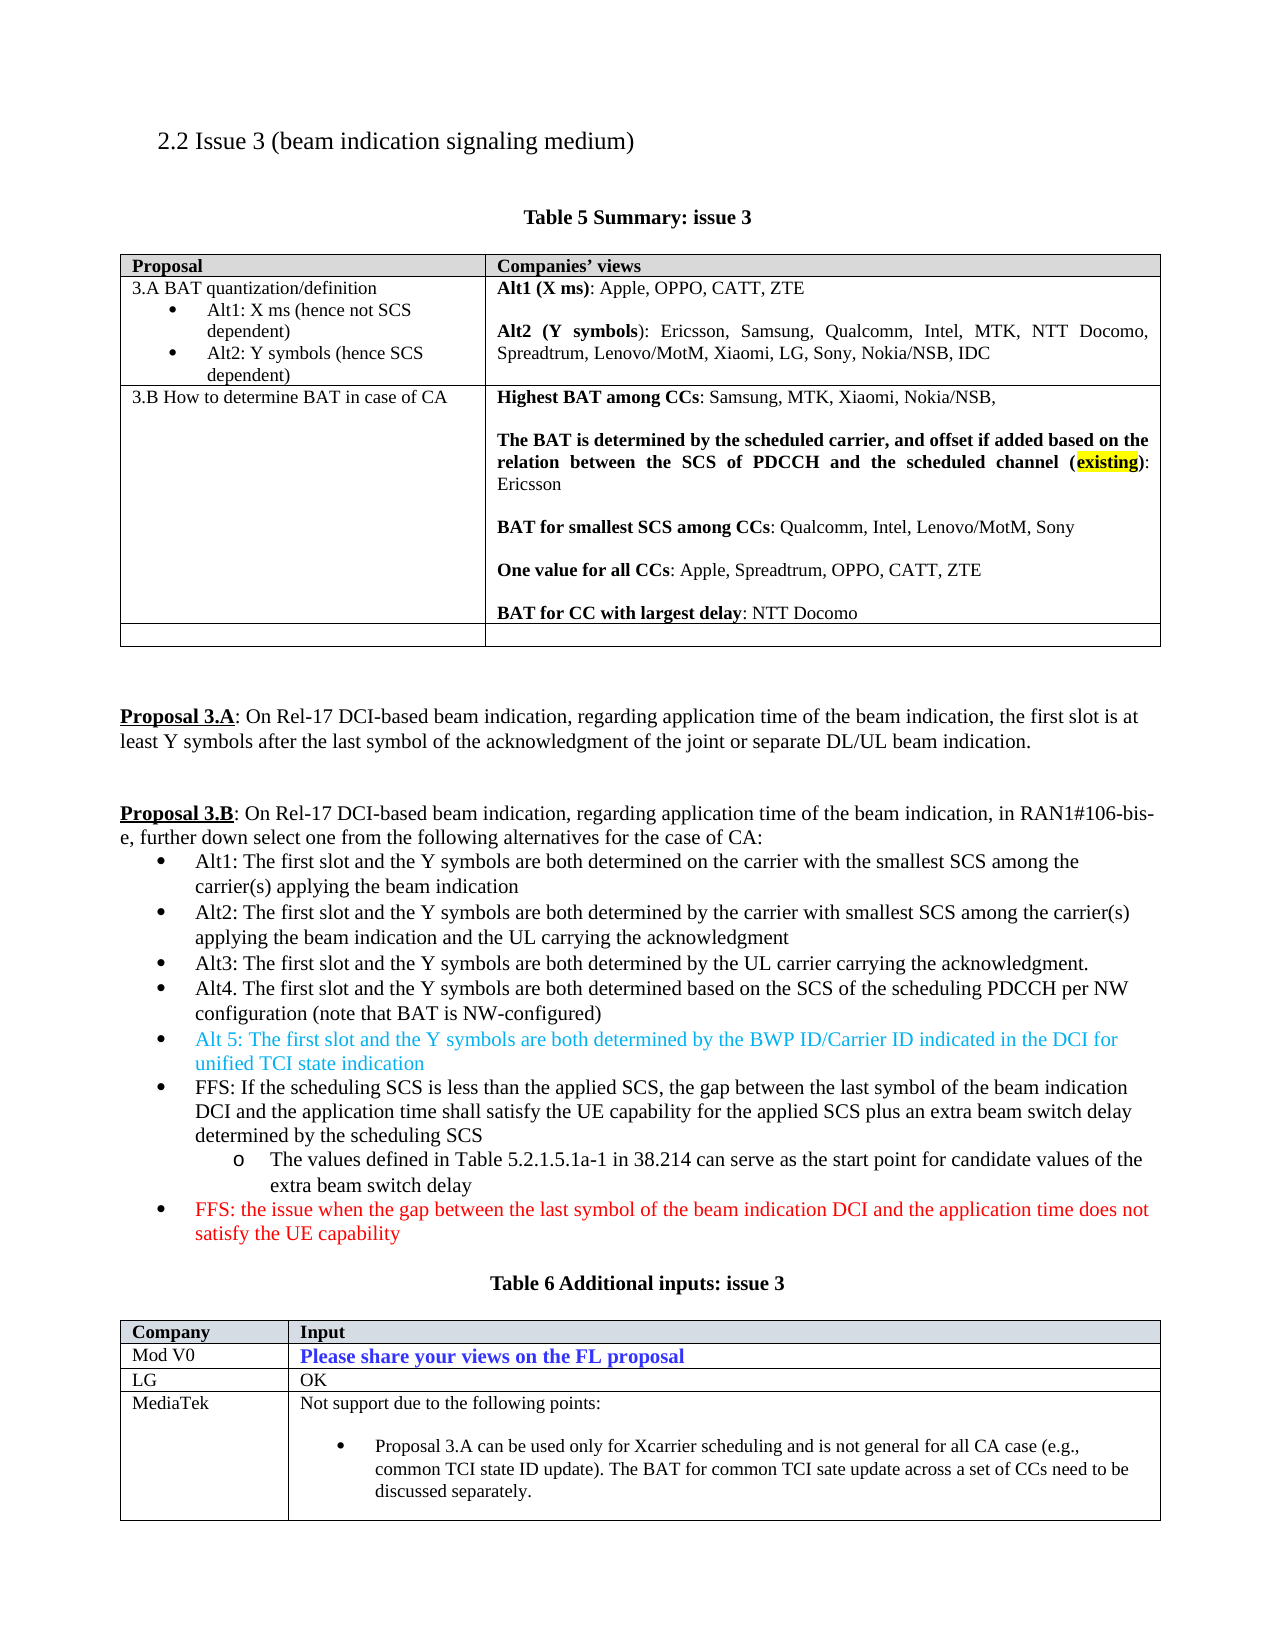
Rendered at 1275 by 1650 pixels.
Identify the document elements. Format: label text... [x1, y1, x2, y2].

table_cell Please share your views on the FL proposal [289, 1344, 1160, 1368]
table_cell LG [121, 1369, 288, 1391]
picture [460, 1036, 466, 1043]
table_cell 3.A BAT quantization/definition Alt1: X ms (hence not SCS dependent) Alt2: Y symbols (hence SCS dependent) [121, 277, 485, 385]
table_cell OK [289, 1369, 1160, 1391]
text Proposal 3.A: On Rel-17 DCI-based beam indication, regarding application time of the beam indication, the first slot is at least Y symbols after the last symbol of the acknowledgment of the joint or separate DL/UL beam indication. [120, 704, 1155, 753]
table_header Proposal [121, 255, 485, 276]
picture [1028, 1032, 1034, 1044]
list FFS: If the scheduling SCS is less than the applied SCS, the gap between the last symbol of the beam indication DCI and the application time shall satisfy the UE capability for the applied SCS plus an extra beam switch delay determined by the scheduling SCS [157, 1075, 1155, 1147]
list The values defined in Table 5.2.1.5.1a-1 in 38.214 can serve as the start point for candidate values of the extra beam switch delay [232, 1147, 1155, 1197]
table_header Companies’ views [486, 255, 1160, 276]
list Alt1: The first slot and the Y symbols are both determined on the carrier with the smallest SCS among the carrier(s) applying the beam indication [157, 849, 1155, 898]
table_header Input [289, 1321, 1160, 1343]
table_cell 3.B How to determine BAT in case of CA [121, 386, 485, 623]
table_cell [486, 624, 1160, 646]
picture [198, 1035, 203, 1043]
subtitle Issue 3 (beam indication signaling medium) [157, 122, 1155, 159]
table_cell [121, 624, 485, 646]
table_cell Alt1 (X ms): Apple, OPPO, CATT, ZTE Alt2 (Y symbols): Ericsson, Samsung, Qualcomm, Intel, MTK, NTT Docomo, Spreadtrum, Lenovo/MotM, Xiaomi, LG, Sony, Nokia/NSB, IDC [486, 277, 1160, 385]
list Alt3: The first slot and the Y symbols are both determined by the UL carrier carrying the acknowledgment. [157, 951, 1155, 974]
table_cell Mod V0 [121, 1344, 288, 1368]
picture [434, 1032, 440, 1039]
table_cell MediaTek [121, 1392, 288, 1520]
picture [205, 1060, 212, 1068]
list FFS: the issue when the gap between the last symbol of the beam indication DCI and the application time does not satisfy the UE capability [157, 1197, 1155, 1245]
picture [821, 1032, 827, 1046]
picture [879, 1036, 886, 1044]
picture [480, 1032, 486, 1046]
table_cell Highest BAT among CCs: Samsung, MTK, Xiaomi, Nokia/NSB, The BAT is determined by the scheduled carrier, and offset if added based on the relation between the SCS of PDCCH and the scheduled channel (existing): Ericsson BAT for smallest SCS among CCs: Qualcomm, Intel, Lenovo/MotM, Sony One value for all CCs: Apple, Spreadtrum, OPPO, CATT, ZTE BAT for CC with largest delay: NTT Docomo [486, 386, 1160, 623]
picture [924, 1036, 931, 1044]
list Alt2: The first slot and the Y symbols are both determined by the carrier with smallest SCS among the carrier(s) applying the beam indication and the UL carrying the acknowledgment [157, 900, 1155, 949]
picture [855, 1036, 864, 1044]
list Alt4. The first slot and the Y symbols are both determined based on the SCS of the scheduling PDCCH per NW configuration (note that BAT is NW-configured) [157, 976, 1155, 1025]
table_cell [289, 1392, 1160, 1520]
text Table 6 Additional inputs: issue 3 [120, 1264, 1155, 1302]
text Proposal 3.B: On Rel-17 DCI-based beam indication, regarding application time of the beam indication, in RAN1#106-bis-e, further down select one from the following alternatives for the case of CA: [120, 801, 1155, 849]
text Table 5 Summary: issue 3 [120, 198, 1155, 236]
table_header Company [121, 1321, 288, 1343]
picture [298, 1036, 305, 1044]
list Alt 5: The first slot and the Y symbols are both determined by the BWP ID/Carrier ID indicated in the DCI for unified TCI state indication [157, 1027, 1155, 1075]
